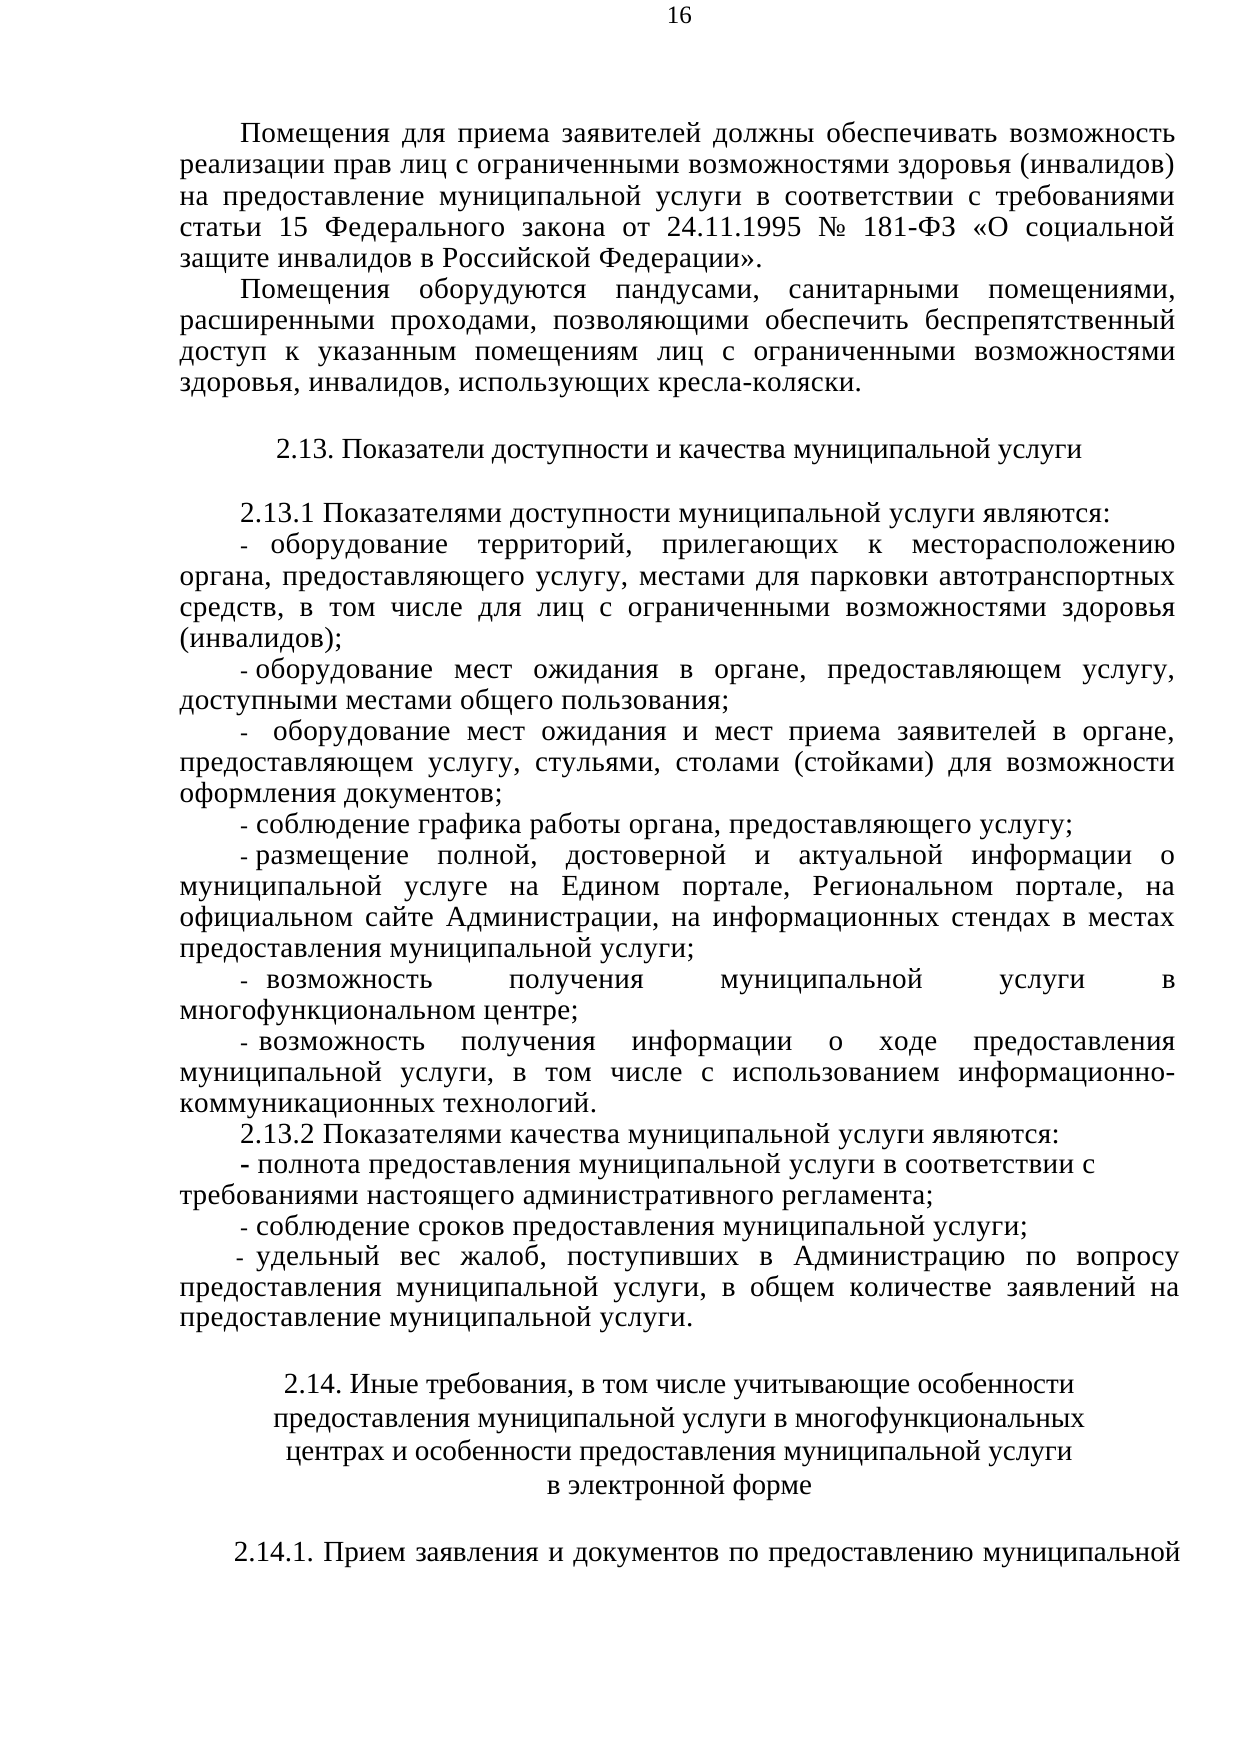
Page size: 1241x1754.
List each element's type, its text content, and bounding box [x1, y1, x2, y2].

text 2.14. Иные требования, в том числе учитывающие особенности [177, 1366, 1181, 1400]
text Помещения для приема заявителей должны обеспечивать возможность реализации прав лиц с ограниченными возможностями здоровья (инвалидов) на предоставление муниципальной услуги в соответствии с требованиями статьи 15 Федерального закона от 24.11.1995 № 181-ФЗ «О социальной защите инвалидов в Российской Федерации». [179, 118, 1177, 273]
text предоставления муниципальной услуги в многофункциональных [177, 1400, 1181, 1433]
list размещение полной, достоверной и актуальной информации о муниципальной услуге на Едином портале, Региональном портале, на официальном сайте Администрации, на информационных стендах в местах предоставления муниципальной услуги; [179, 839, 1177, 964]
list возможность получения информации о ходе предоставления муниципальной услуги, в том числе с использованием информационно-коммуникационных технологий. [179, 1026, 1177, 1119]
list возможность получения муниципальной услуги в многофункциональном центре; [179, 964, 1177, 1026]
text в электронной форме [177, 1467, 1181, 1500]
text - полнота предоставления муниципальной услуги в соответствии с требованиями настоящего административного регламента; [179, 1149, 1177, 1211]
list оборудование мест ожидания в органе, предоставляющем услугу, доступными местами общего пользования; [179, 653, 1177, 715]
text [177, 1534, 1181, 1567]
text 2.13.2 Показателями качества муниципальной услуги являются: [179, 1119, 1181, 1149]
list удельный вес жалоб, поступивших в Администрацию по вопросу предоставления муниципальной услуги, в общем количестве заявлений на предоставление муниципальной услуги. [179, 1241, 1181, 1333]
list оборудование мест ожидания и мест приема заявителей в органе, предоставляющем услугу, стульями, столами (стойками) для возможности оформления документов; [179, 715, 1177, 808]
text 2.13. Показатели доступности и качества муниципальной услуги [177, 431, 1181, 464]
list соблюдение графика работы органа, предоставляющего услугу; [179, 808, 1181, 839]
list соблюдение сроков предоставления муниципальной услуги; [179, 1211, 1181, 1241]
list оборудование территорий, прилегающих к месторасположению органа, предоставляющего услугу, местами для парковки автотранспортных средств, в том числе для лиц с ограниченными возможностями здоровья (инвалидов); [179, 529, 1177, 653]
text 2.13.1 Показателями доступности муниципальной услуги являются: [179, 498, 1177, 529]
text центрах и особенности предоставления муниципальной услуги [177, 1433, 1181, 1467]
text Помещения оборудуются пандусами, санитарными помещениями, расширенными проходами, позволяющими обеспечить беспрепятственный доступ к указанным помещениям лиц с ограниченными возможностями здоровья, инвалидов, использующих кресла-коляски. [179, 273, 1177, 397]
